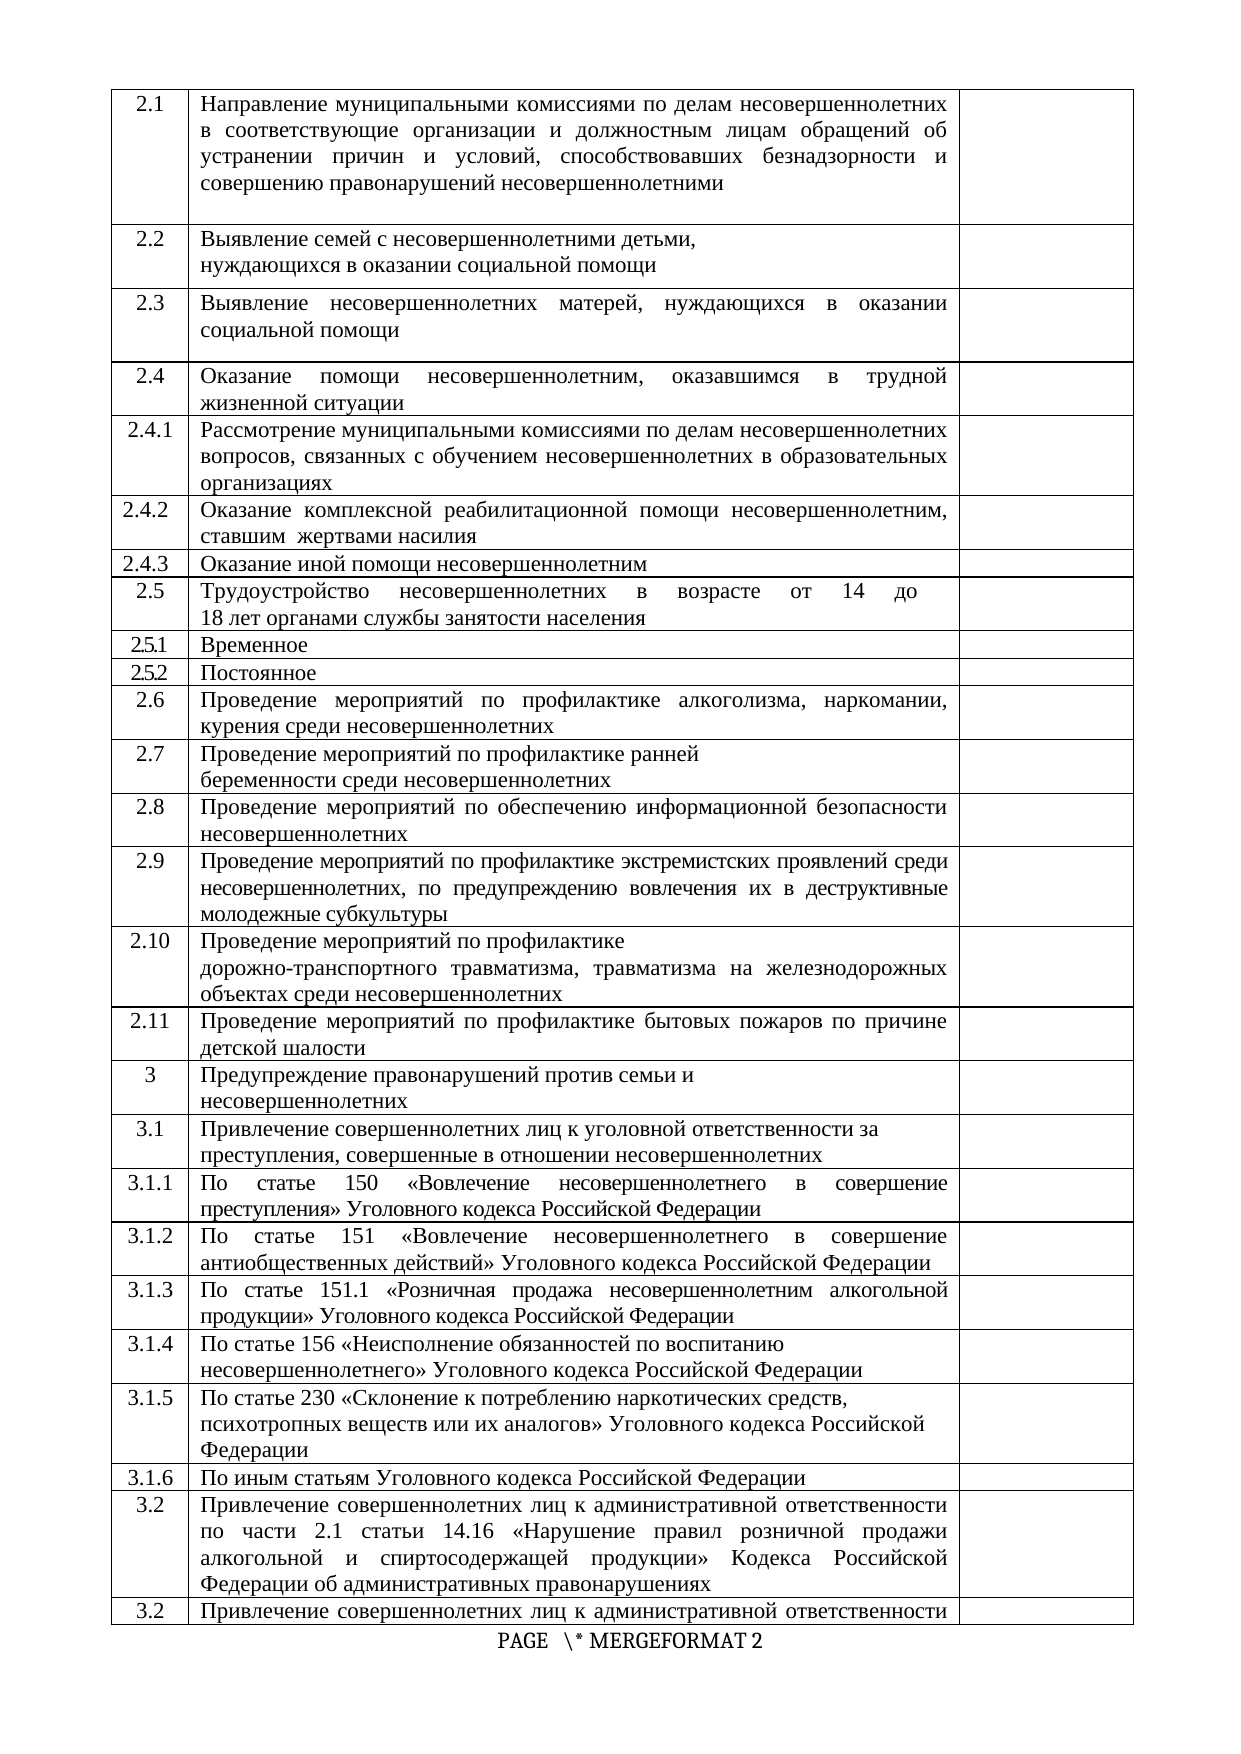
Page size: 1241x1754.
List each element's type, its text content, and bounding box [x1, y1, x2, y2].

table_cell [960, 1008, 1133, 1060]
table_cell 2.4 [112, 363, 188, 415]
table_cell 2.1 [112, 90, 188, 224]
table_cell [960, 416, 1133, 495]
table_cell 2.7 [112, 740, 188, 792]
table_cell 2.5 [112, 578, 188, 630]
table_cell 3.1 [112, 1115, 188, 1168]
table_cell 3.2 [112, 1491, 188, 1597]
table_cell [960, 1115, 1133, 1168]
table_cell [960, 289, 1133, 361]
table_cell 2.3 [112, 289, 188, 361]
table_cell По статье 150 «Вовлечение несовершеннолетнего в совершение преступления» Уголовного кодекса Российской Федерации [189, 1169, 959, 1221]
table_cell По статье 156 «Неисполнение обязанностей по воспитанию несовершеннолетнего» Уголовного кодекса Российской Федерации [189, 1330, 959, 1383]
table_cell Рассмотрение муниципальными комиссиями по делам несовершеннолетних вопросов, связанных с обучением несовершеннолетних в образовательных организациях [189, 416, 959, 495]
table_cell Выявление несовершеннолетних матерей, нуждающихся в оказании социальной помощи [189, 289, 959, 361]
table_cell 3.1.5 [112, 1384, 188, 1463]
table_cell 2.6 [112, 686, 188, 739]
table_cell 3 [112, 1061, 188, 1114]
table_cell [960, 1464, 1133, 1490]
table_cell Выявление семей с несовершеннолетними детьми, нуждающихся в оказании социальной помощи [189, 225, 959, 288]
table_cell Проведение мероприятий по профилактике алкоголизма, наркомании, курения среди несовершеннолетних [189, 686, 959, 739]
table_cell [960, 1061, 1133, 1114]
table_cell 2.4.3 [112, 550, 188, 576]
table_cell [960, 847, 1133, 926]
table_cell По иным статьям Уголовного кодекса Российской Федерации [189, 1464, 959, 1490]
table_cell 3.1.3 [112, 1276, 188, 1329]
table_cell [960, 1491, 1133, 1597]
table_cell 2.8 [112, 794, 188, 846]
table_cell Проведение мероприятий по профилактике дорожно-транспортного травматизма, травматизма на железнодорожных объектах среди несовершеннолетних [189, 927, 959, 1006]
table_cell 2.5.2 [112, 659, 188, 685]
table_cell Проведение мероприятий по профилактике экстремистских проявлений среди несовершеннолетних, по предупреждению вовлечения их в деструктивные молодежные субкультуры [189, 847, 959, 926]
table_cell 3.1.4 [112, 1330, 188, 1383]
table_cell 3.1.2 [112, 1223, 188, 1275]
table_cell 3.2 [112, 1598, 188, 1624]
table_cell Проведение мероприятий по профилактике бытовых пожаров по причине детской шалости [189, 1008, 959, 1060]
table_cell 3.1.6 [112, 1464, 188, 1490]
table_cell Оказание помощи несовершеннолетним, оказавшимся в трудной жизненной ситуации [189, 363, 959, 415]
table_cell По статье 151 «Вовлечение несовершеннолетнего в совершение антиобщественных действий» Уголовного кодекса Российской Федерации [189, 1223, 959, 1275]
table_cell [960, 1276, 1133, 1329]
table_cell Предупреждение правонарушений против семьи и несовершеннолетних [189, 1061, 959, 1114]
table_cell [960, 927, 1133, 1006]
table_cell [960, 1330, 1133, 1383]
table_cell [960, 550, 1133, 576]
table_cell Оказание комплексной реабилитационной помощи несовершеннолетним, ставшим жертвами насилия [189, 496, 959, 549]
table_cell [960, 496, 1133, 549]
table_cell Привлечение совершеннолетних лиц к уголовной ответственности за преступления, совершенные в отношении несовершеннолетних [189, 1115, 959, 1168]
table_cell 2.4.2 [112, 496, 188, 549]
table_cell [960, 1384, 1133, 1463]
table_cell 2.9 [112, 847, 188, 926]
table_cell Направление муниципальными комиссиями по делам несовершеннолетних в соответствующие организации и должностным лицам обращений об устранении причин и условий, способствовавших безнадзорности и совершению правонарушений несовершеннолетними [189, 90, 959, 224]
table_cell По статье 151.1 «Розничная продажа несовершеннолетним алкогольной продукции» Уголовного кодекса Российской Федерации [189, 1276, 959, 1329]
table_cell Проведение мероприятий по профилактике ранней беременности среди несовершеннолетних [189, 740, 959, 792]
table_cell [960, 794, 1133, 846]
table_cell [960, 578, 1133, 630]
table_cell [960, 1223, 1133, 1275]
table_cell Оказание иной помощи несовершеннолетним [189, 550, 959, 576]
table_cell Постоянное [189, 659, 959, 685]
table_cell [960, 90, 1133, 224]
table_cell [189, 1598, 959, 1624]
table_cell 2.10 [112, 927, 188, 1006]
table_cell Трудоустройство несовершеннолетних в возрасте от 14 до 18 лет органами службы занятости населения [189, 578, 959, 630]
table_cell [960, 1169, 1133, 1221]
table_cell [960, 363, 1133, 415]
table_cell [960, 740, 1133, 792]
table_cell [960, 1598, 1133, 1624]
table_cell [960, 686, 1133, 739]
table_cell По статье 230 «Склонение к потреблению наркотических средств, психотропных веществ или их аналогов» Уголовного кодекса Российской Федерации [189, 1384, 959, 1463]
table_cell 2.2 [112, 225, 188, 288]
table_cell Временное [189, 631, 959, 657]
table_cell 2.11 [112, 1008, 188, 1060]
table_cell Проведение мероприятий по обеспечению информационной безопасности несовершеннолетних [189, 794, 959, 846]
table_cell 3.1.1 [112, 1169, 188, 1221]
table_cell [960, 631, 1133, 657]
table_cell [960, 659, 1133, 685]
table_cell 2.4.1 [112, 416, 188, 495]
table_cell 2.5.1 [112, 631, 188, 657]
table_cell [960, 225, 1133, 288]
